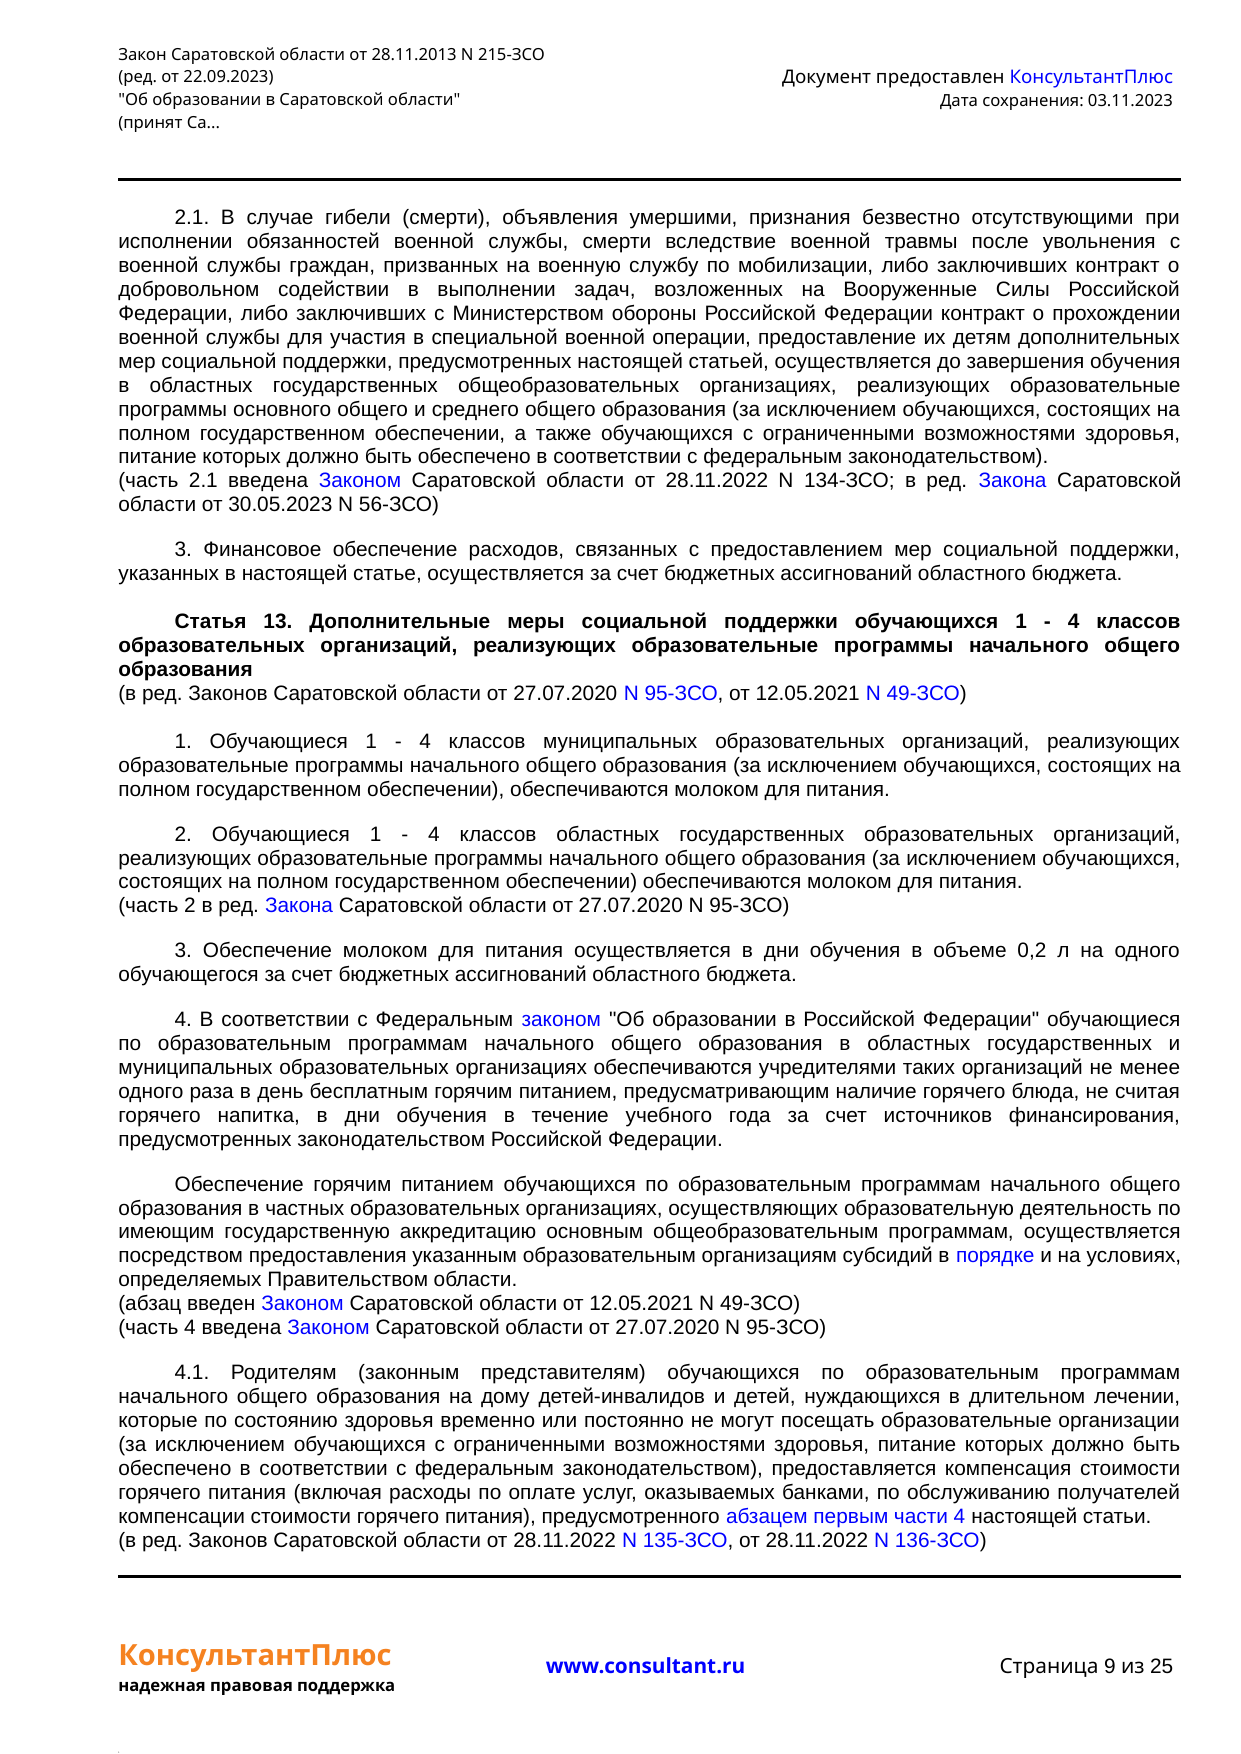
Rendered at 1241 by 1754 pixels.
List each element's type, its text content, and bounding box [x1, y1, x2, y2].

text (часть 4 введена Законом Саратовской области от 27.07.2020 N 95-ЗСО) [118, 1315, 1181, 1339]
text 3. Финансовое обеспечение расходов, связанных с предоставлением мер социальной поддержки, указанных в настоящей статье, осуществляется за счет бюджетных ассигнований областного бюджета. [118, 537, 1181, 585]
title Статья 13. Дополнительные меры социальной поддержки обучающихся 1 - 4 классов образовательных организаций, реализующих образовательные программы начального общего образования [118, 609, 1181, 681]
text (в ред. Законов Саратовской области от 27.07.2020 N 95-ЗСО, от 12.05.2021 N 49-ЗСО) [118, 681, 1181, 705]
text Обеспечение горячим питанием обучающихся по образовательным программам начального общего образования в частных образовательных организациях, осуществляющих образовательную деятельность по имеющим государственную аккредитацию основным общеобразовательным программам, осуществляется посредством предоставления указанным образовательным организациям субсидий в порядке и на условиях, определяемых Правительством области. [118, 1171, 1181, 1291]
text 1. Обучающиеся 1 - 4 классов муниципальных образовательных организаций, реализующих образовательные программы начального общего образования (за исключением обучающихся, состоящих на полном государственном обеспечении), обеспечиваются молоком для питания. [118, 729, 1181, 801]
text (в ред. Законов Саратовской области от 28.11.2022 N 135-ЗСО, от 28.11.2022 N 136-ЗСО) [118, 1528, 1181, 1552]
text 2.1. В случае гибели (смерти), объявления умершими, признания безвестно отсутствующими при исполнении обязанностей военной службы, смерти вследствие военной травмы после увольнения с военной службы граждан, призванных на военную службу по мобилизации, либо заключивших контракт о добровольном содействии в выполнении задач, возложенных на Вооруженные Силы Российской Федерации, либо заключивших с Министерством обороны Российской Федерации контракт о прохождении военной службы для участия в специальной военной операции, предоставление их детям дополнительных мер социальной поддержки, предусмотренных настоящей статьей, осуществляется до завершения обучения в областных государственных общеобразовательных организациях, реализующих образовательные программы основного общего и среднего общего образования (за исключением обучающихся, состоящих на полном государственном обеспечении, а также обучающихся с ограниченными возможностями здоровья, питание которых должно быть обеспечено в соответствии с федеральным законодательством). [118, 205, 1181, 468]
text (часть 2.1 введена Законом Саратовской области от 28.11.2022 N 134-ЗСО; в ред. Закона Саратовской области от 30.05.2023 N 56-ЗСО) [118, 468, 1181, 516]
text 4. В соответствии с Федеральным законом "Об образовании в Российской Федерации" обучающиеся по образовательным программам начального общего образования в областных государственных и муниципальных образовательных организациях обеспечиваются учредителями таких организаций не менее одного раза в день бесплатным горячим питанием, предусматривающим наличие горячего блюда, не считая горячего напитка, в дни обучения в течение учебного года за счет источников финансирования, предусмотренных законодательством Российской Федерации. [118, 1007, 1181, 1151]
text (часть 2 в ред. Закона Саратовской области от 27.07.2020 N 95-ЗСО) [118, 893, 1181, 917]
text 4.1. Родителям (законным представителям) обучающихся по образовательным программам начального общего образования на дому детей-инвалидов и детей, нуждающихся в длительном лечении, которые по состоянию здоровья временно или постоянно не могут посещать образовательные организации (за исключением обучающихся с ограниченными возможностями здоровья, питание которых должно быть обеспечено в соответствии с федеральным законодательством), предоставляется компенсация стоимости горячего питания (включая расходы по оплате услуг, оказываемых банками, по обслуживанию получателей компенсации стоимости горячего питания), предусмотренного абзацем первым части 4 настоящей статьи. [118, 1360, 1181, 1528]
text (абзац введен Законом Саратовской области от 12.05.2021 N 49-ЗСО) [118, 1291, 1181, 1315]
text 2. Обучающиеся 1 - 4 классов областных государственных образовательных организаций, реализующих образовательные программы начального общего образования (за исключением обучающихся, состоящих на полном государственном обеспечении) обеспечиваются молоком для питания. [118, 821, 1181, 893]
text 3. Обеспечение молоком для питания осуществляется в дни обучения в объеме 0,2 л на одного обучающегося за счет бюджетных ассигнований областного бюджета. [118, 938, 1181, 986]
